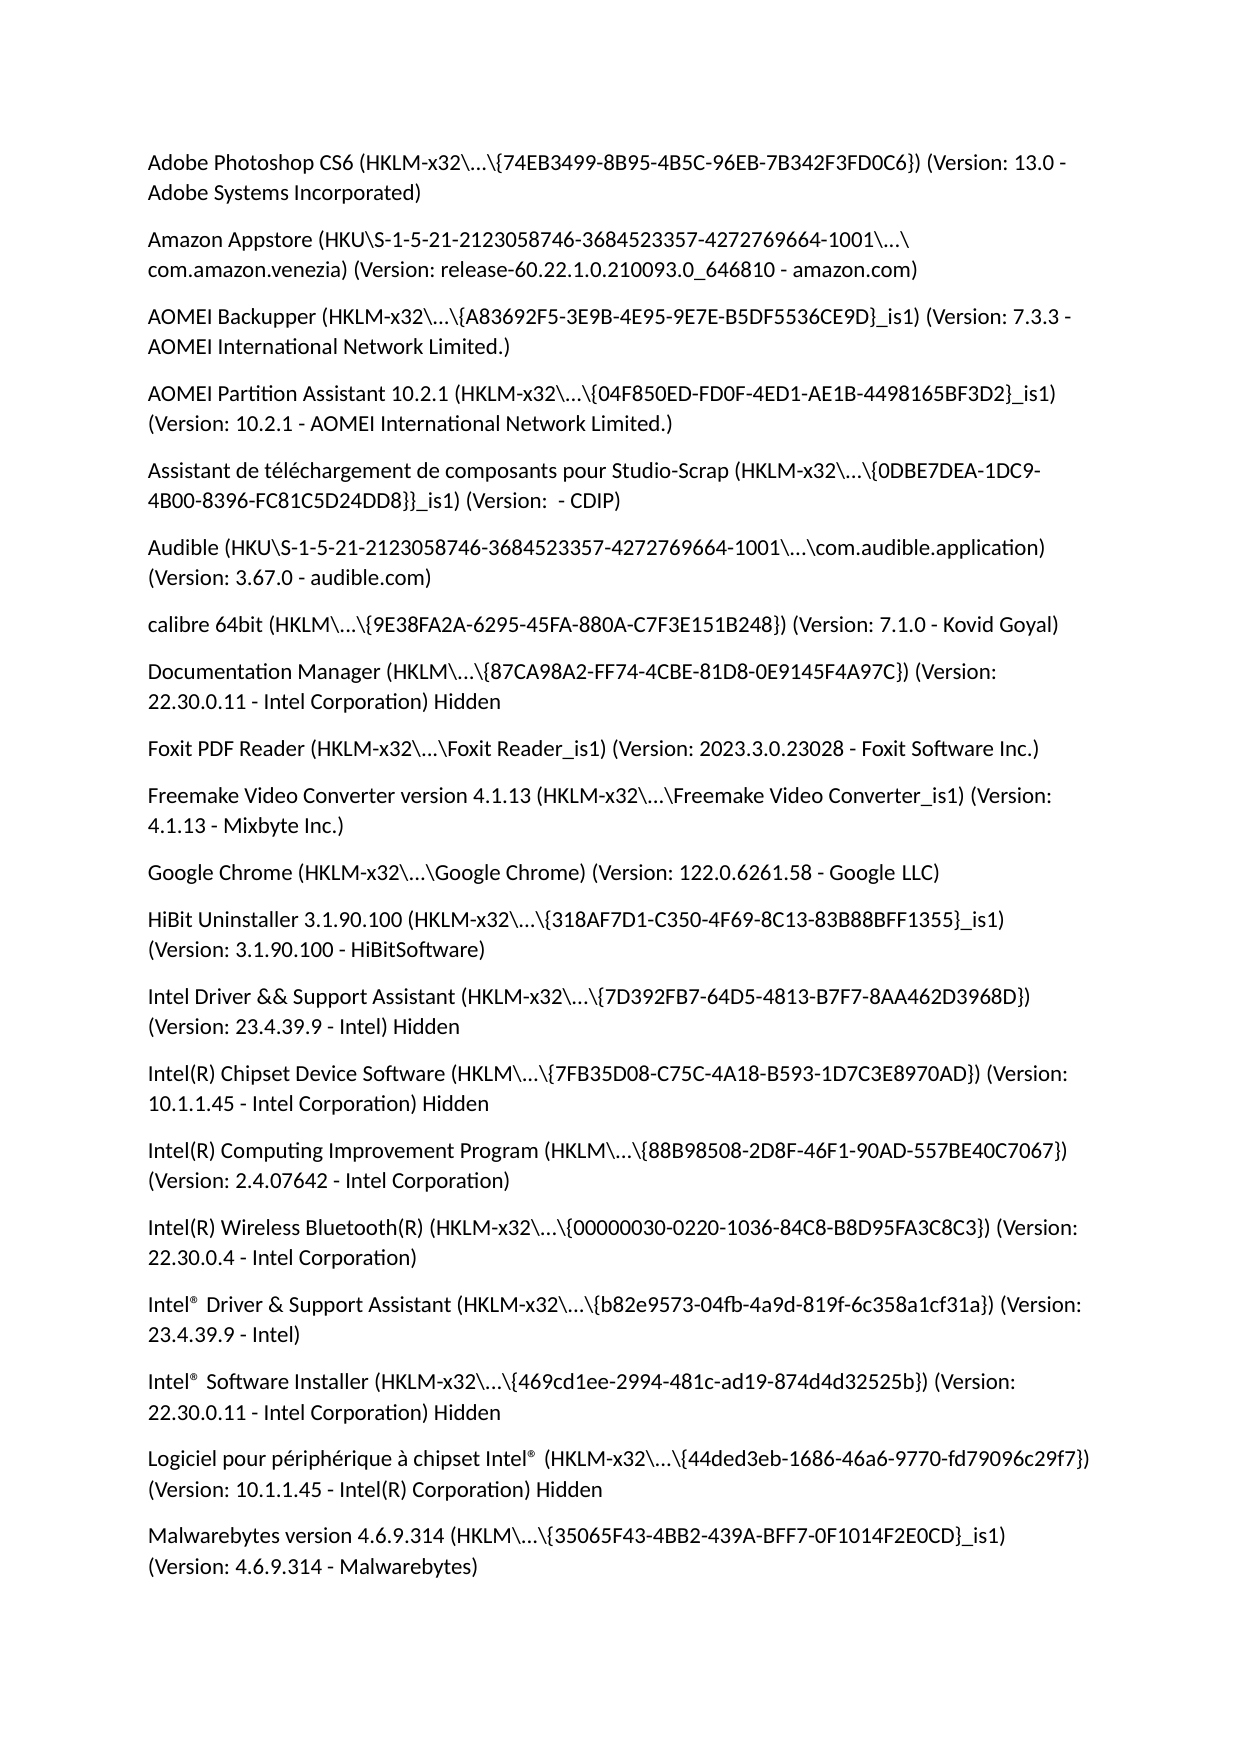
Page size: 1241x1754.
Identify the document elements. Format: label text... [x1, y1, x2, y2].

text Intel® Driver & Support Assistant (HKLM-x32\...\{b82e9573-04fb-4a9d-819f-6c358a1cf31a}) (Version: 23.4.39.9 - Intel) [148, 1290, 1093, 1348]
text Assistant de téléchargement de composants pour Studio-Scrap (HKLM-x32\...\{0DBE7DEA-1DC9-4B00-8396-FC81C5D24DD8}}_is1) (Version: - CDIP) [148, 456, 1093, 514]
text AOMEI Backupper (HKLM-x32\...\{A83692F5-3E9B-4E95-9E7E-B5DF5536CE9D}_is1) (Version: 7.3.3 - AOMEI International Network Limited.) [148, 302, 1093, 360]
text Audible (HKU\S-1-5-21-2123058746-3684523357-4272769664-1001\...\com.audible.application) (Version: 3.67.0 - audible.com) [148, 533, 1093, 591]
text Intel(R) Wireless Bluetooth(R) (HKLM-x32\...\{00000030-0220-1036-84C8-B8D95FA3C8C3}) (Version: 22.30.0.4 - Intel Corporation) [148, 1213, 1093, 1271]
text Google Chrome (HKLM-x32\...\Google Chrome) (Version: 122.0.6261.58 - Google LLC) [148, 858, 1093, 886]
text Intel(R) Chipset Device Software (HKLM\...\{7FB35D08-C75C-4A18-B593-1D7C3E8970AD}) (Version: 10.1.1.45 - Intel Corporation) Hidden [148, 1059, 1093, 1117]
text Intel(R) Computing Improvement Program (HKLM\...\{88B98508-2D8F-46F1-90AD-557BE40C7067}) (Version: 2.4.07642 - Intel Corporation) [148, 1136, 1093, 1194]
text Logiciel pour périphérique à chipset Intel® (HKLM-x32\...\{44ded3eb-1686-46a6-9770-fd79096c29f7}) (Version: 10.1.1.45 - Intel(R) Corporation) Hidden [148, 1444, 1093, 1503]
text AOMEI Partition Assistant 10.2.1 (HKLM-x32\...\{04F850ED-FD0F-4ED1-AE1B-4498165BF3D2}_is1) (Version: 10.2.1 - AOMEI International Network Limited.) [148, 379, 1093, 437]
text Intel Driver && Support Assistant (HKLM-x32\...\{7D392FB7-64D5-4813-B7F7-8AA462D3968D}) (Version: 23.4.39.9 - Intel) Hidden [148, 982, 1093, 1040]
text HiBit Uninstaller 3.1.90.100 (HKLM-x32\...\{318AF7D1-C350-4F69-8C13-83B88BFF1355}_is1) (Version: 3.1.90.100 - HiBitSoftware) [148, 905, 1093, 963]
text calibre 64bit (HKLM\...\{9E38FA2A-6295-45FA-880A-C7F3E151B248}) (Version: 7.1.0 - Kovid Goyal) [148, 610, 1093, 638]
text Intel® Software Installer (HKLM-x32\...\{469cd1ee-2994-481c-ad19-874d4d32525b}) (Version: 22.30.0.11 - Intel Corporation) Hidden [148, 1367, 1093, 1426]
text Adobe Photoshop CS6 (HKLM-x32\...\{74EB3499-8B95-4B5C-96EB-7B342F3FD0C6}) (Version: 13.0 - Adobe Systems Incorporated) [148, 148, 1093, 206]
text Malwarebytes version 4.6.9.314 (HKLM\...\{35065F43-4BB2-439A-BFF7-0F1014F2E0CD}_is1) (Version: 4.6.9.314 - Malwarebytes) [148, 1522, 1093, 1580]
text Documentation Manager (HKLM\...\{87CA98A2-FF74-4CBE-81D8-0E9145F4A97C}) (Version: 22.30.0.11 - Intel Corporation) Hidden [148, 657, 1093, 715]
text Freemake Video Converter version 4.1.13 (HKLM-x32\...\Freemake Video Converter_is1) (Version: 4.1.13 - Mixbyte Inc.) [148, 781, 1093, 839]
text Foxit PDF Reader (HKLM-x32\...\Foxit Reader_is1) (Version: 2023.3.0.23028 - Foxit Software Inc.) [148, 734, 1093, 762]
text Amazon Appstore (HKU\S-1-5-21-2123058746-3684523357-4272769664-1001\...\com.amazon.venezia) (Version: release-60.22.1.0.210093.0_646810 - amazon.com) [148, 225, 1093, 283]
